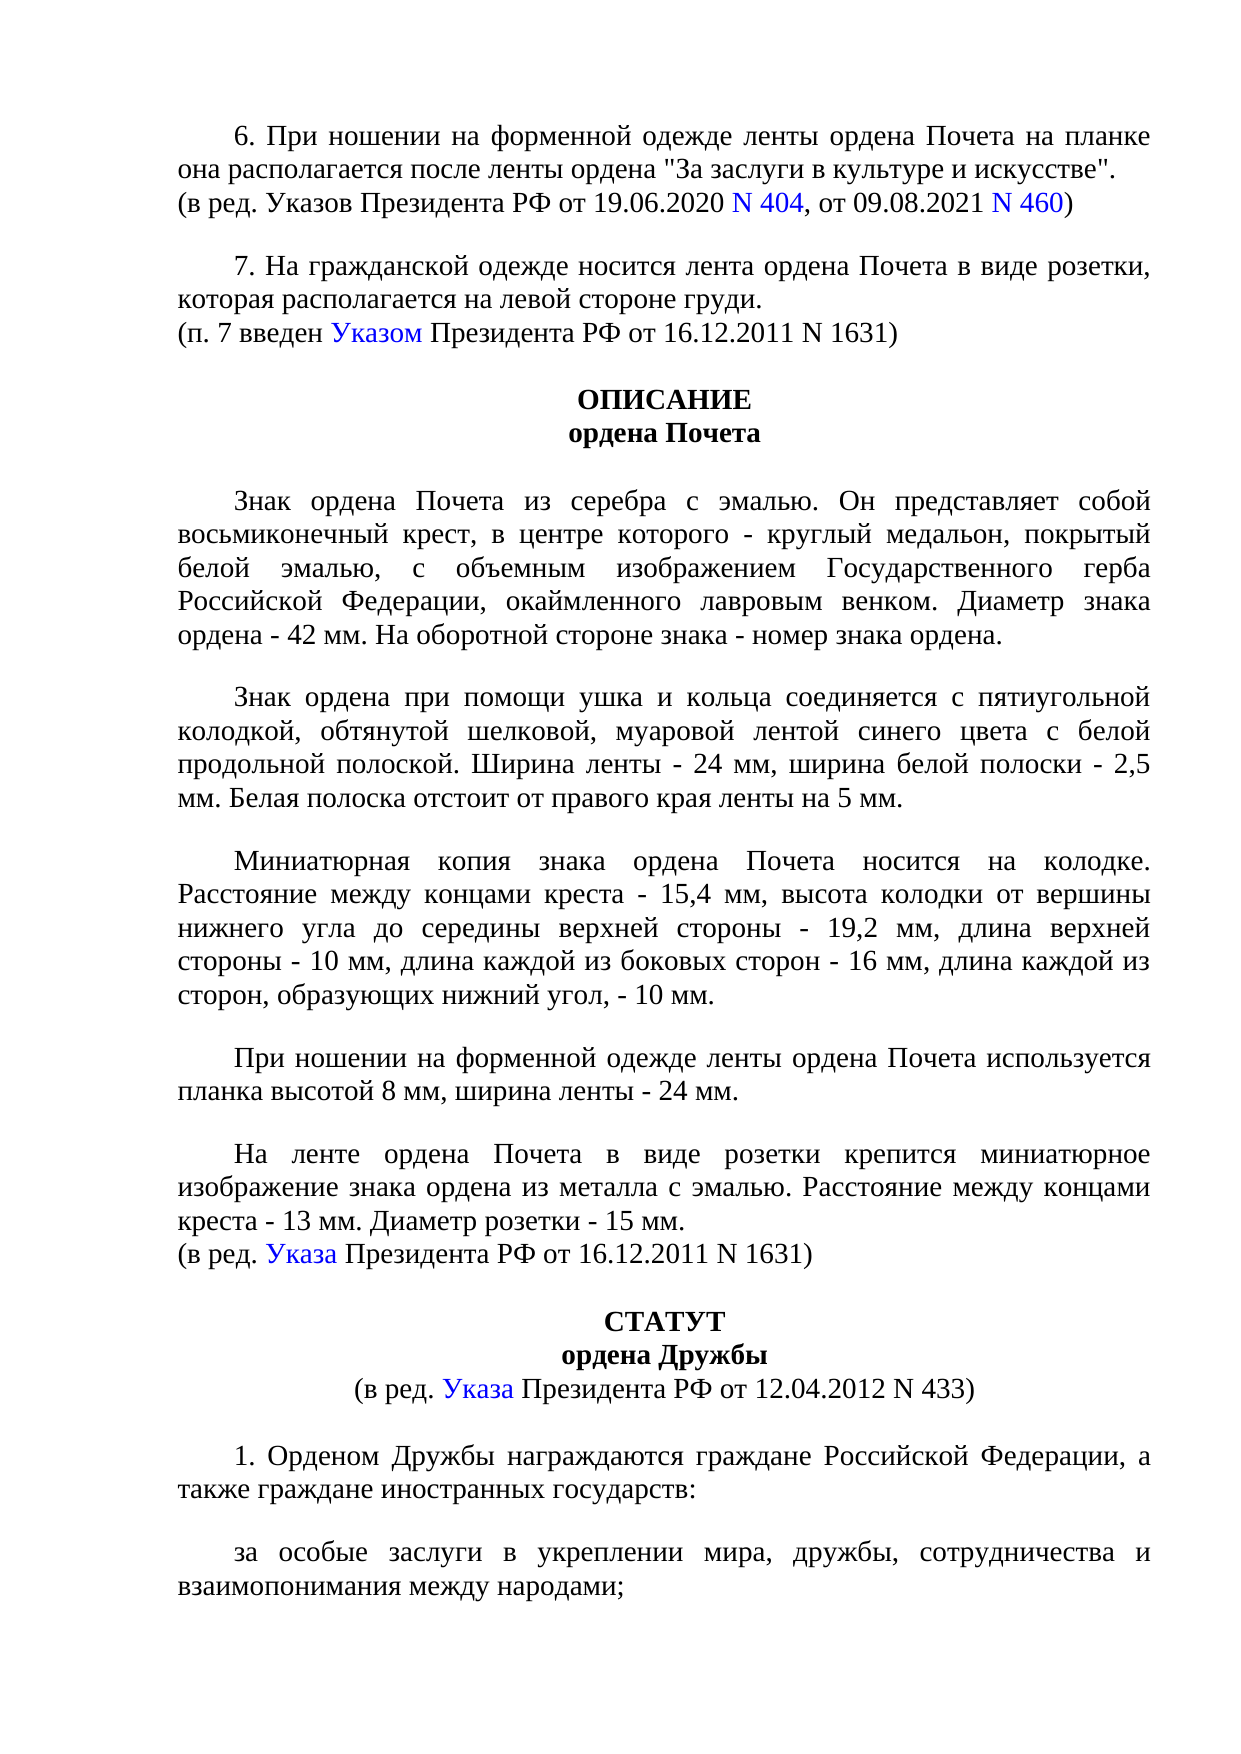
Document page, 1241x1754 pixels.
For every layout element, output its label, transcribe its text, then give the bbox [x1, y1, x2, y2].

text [177, 185, 1152, 219]
text При ношении на форменной одежде ленты ордена Почета используется планка высотой 8 мм, ширина ленты - 24 мм. [177, 1040, 1152, 1107]
text за особые заслуги в укреплении мира, дружбы, сотрудничества и взаимопонимания между народами; [177, 1534, 1152, 1601]
text (в ред. Указа Президента РФ от 12.04.2012 N 433) [177, 1371, 1152, 1404]
title СТАТУТ [177, 1304, 1152, 1337]
text (п. 7 введен Указом Президента РФ от 16.12.2011 N 1631) [177, 315, 1152, 348]
text 1. Орденом Дружбы награждаются граждане Российской Федерации, а также граждане иностранных государств: [177, 1438, 1152, 1505]
text 7. На гражданской одежде носится лента ордена Почета в виде розетки, которая располагается на левой стороне груди. [177, 248, 1152, 315]
title ордена Дружбы [177, 1337, 1152, 1371]
title ОПИСАНИЕ [177, 382, 1152, 416]
text Знак ордена при помощи ушка и кольца соединяется с пятиугольной колодкой, обтянутой шелковой, муаровой лентой синего цвета с белой продольной полоской. Ширина ленты - 24 мм, ширина белой полоски - 2,5 мм. Белая полоска отстоит от правого края ленты на 5 мм. [177, 679, 1152, 814]
text На ленте ордена Почета в виде розетки крепится миниатюрное изображение знака ордена из металла с эмалью. Расстояние между концами креста - 13 мм. Диаметр розетки - 15 мм. [177, 1136, 1152, 1237]
title ордена Почета [177, 416, 1152, 449]
text Знак ордена Почета из серебра с эмалью. Он представляет собой восьмиконечный крест, в центре которого - круглый медальон, покрытый белой эмалью, с объемным изображением Государственного герба Российской Федерации, окаймленного лавровым венком. Диаметр знака ордена - 42 мм. На оборотной стороне знака - номер знака ордена. [177, 483, 1152, 650]
text 6. При ношении на форменной одежде ленты ордена Почета на планке она располагается после ленты ордена "За заслуги в культуре и искусстве". [177, 118, 1152, 185]
text (в ред. Указа Президента РФ от 16.12.2011 N 1631) [177, 1237, 1152, 1270]
text Миниатюрная копия знака ордена Почета носится на колодке. Расстояние между концами креста - 15,4 мм, высота колодки от вершины нижнего угла до середины верхней стороны - 19,2 мм, длина верхней стороны - 10 мм, длина каждой из боковых сторон - 16 мм, длина каждой из сторон, образующих нижний угол, - 10 мм. [177, 843, 1152, 1011]
